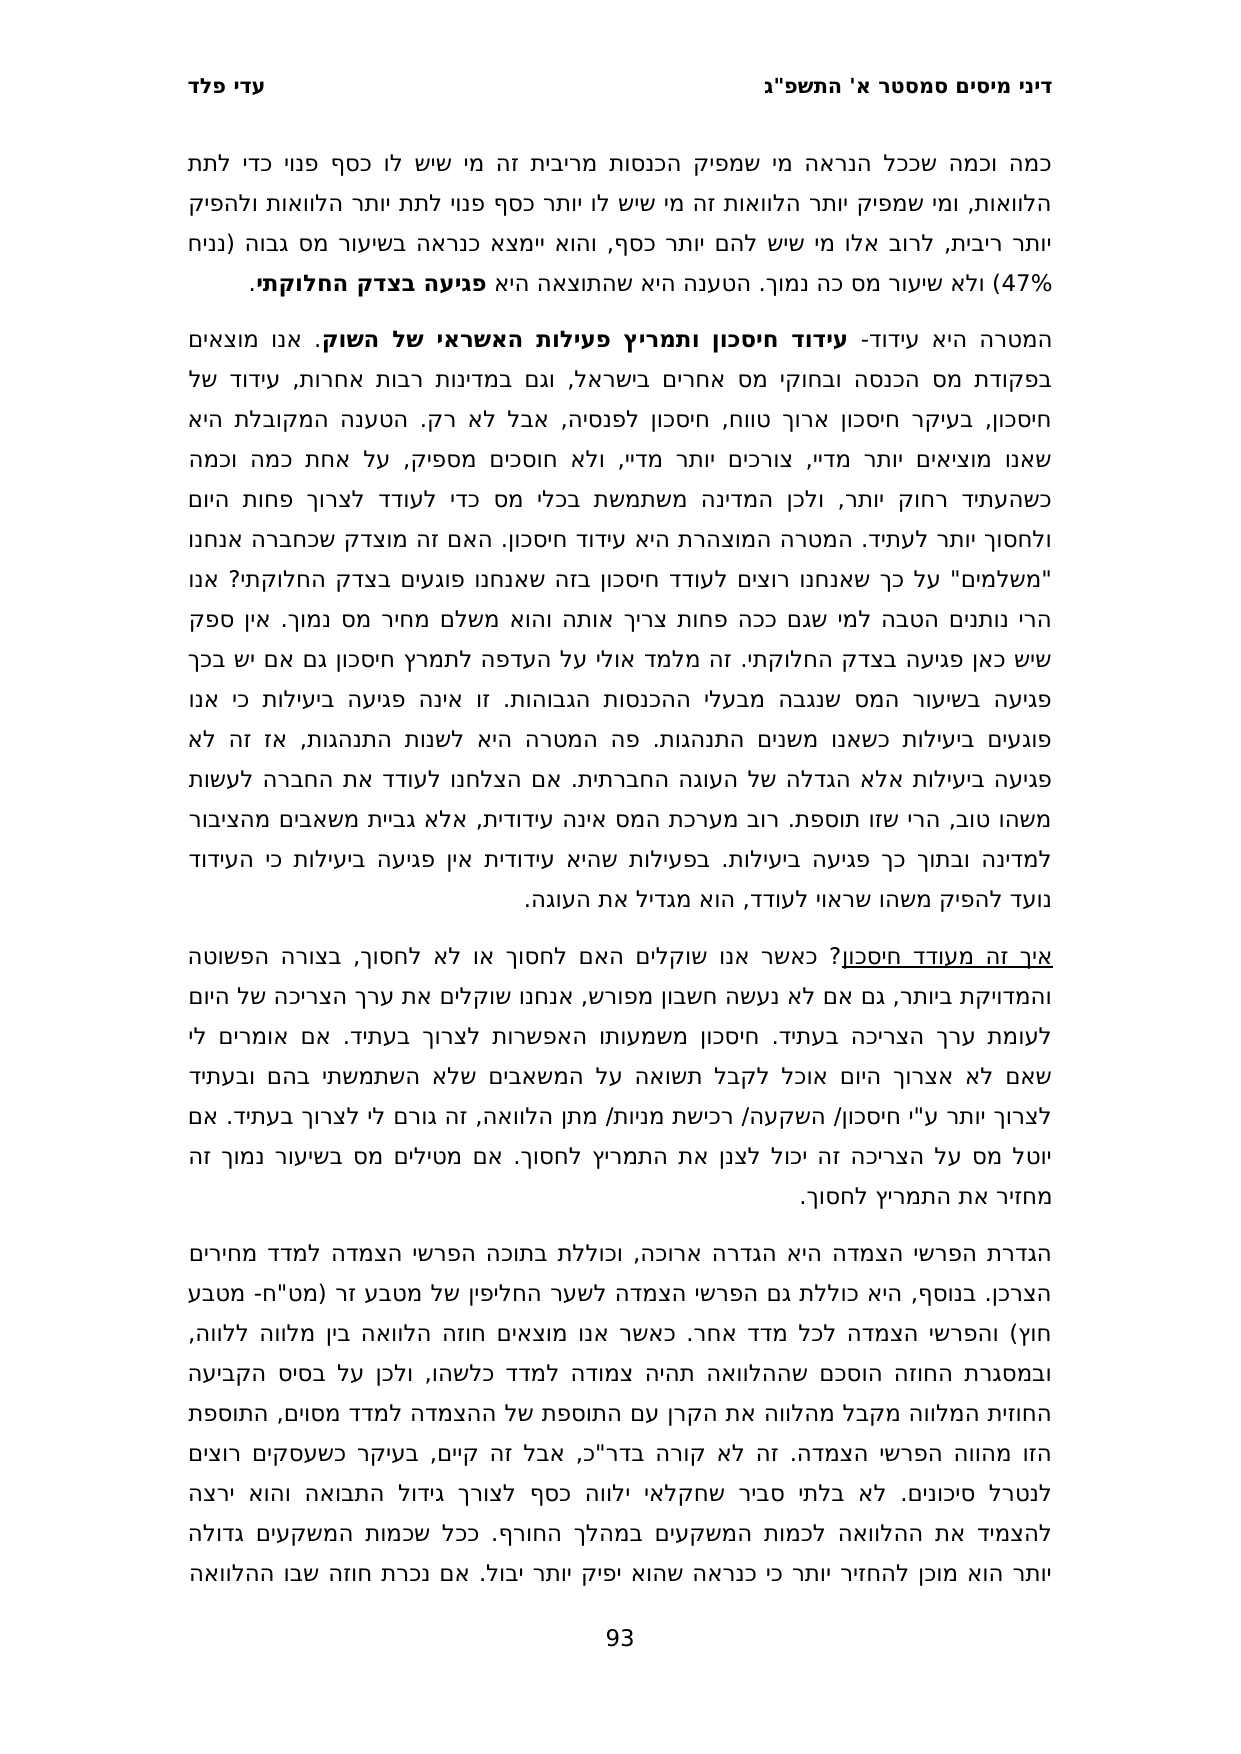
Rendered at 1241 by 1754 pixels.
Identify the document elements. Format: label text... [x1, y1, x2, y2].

text איך זה מעודד חיסכון? כאשר אנו שוקלים האם לחסוך או לא לחסוך, בצורה הפשוטה והמדויקת ביותר, גם אם לא נעשה חשבון מפורש, אנחנו שוקלים את ערך הצריכה של היום לעומת ערך הצריכה בעתיד. חיסכון משמעותו האפשרות לצרוך בעתיד. אם אומרים לי שאם לא אצרוך היום אוכל לקבל תשואה על המשאבים שלא השתמשתי בהם ובעתיד לצרוך יותר ע"י חיסכון/ השקעה/ רכישת מניות/ מתן הלוואה, זה גורם לי לצרוך בעתיד. אם יוטל מס על הצריכה זה יכול לצנן את התמריץ לחסוך. אם מטילים מס בשיעור נמוך זה מחזיר את התמריץ לחסוך. [187, 943, 1053, 1210]
text המטרה היא עידוד- עידוד חיסכון ותמריץ פעילות האשראי של השוק. אנו מוצאים בפקודת מס הכנסה ובחוקי מס אחרים בישראל, וגם במדינות רבות אחרות, עידוד של חיסכון, בעיקר חיסכון ארוך טווח, חיסכון לפנסיה, אבל לא רק. הטענה המקובלת היא שאנו מוציאים יותר מדיי, צורכים יותר מדיי, ולא חוסכים מספיק, על אחת כמה וכמה כשהעתיד רחוק יותר, ולכן המדינה משתמשת בכלי מס כדי לעודד לצרוך פחות היום ולחסוך יותר לעתיד. המטרה המוצהרת היא עידוד חיסכון. האם זה מוצדק שכחברה אנחנו "משלמים" על כך שאנחנו רוצים לעודד חיסכון בזה שאנחנו פוגעים בצדק החלוקתי? אנו הרי נותנים הטבה למי שגם ככה פחות צריך אותה והוא משלם מחיר מס נמוך. אין ספק שיש כאן פגיעה בצדק החלוקתי. זה מלמד אולי על העדפה לתמרץ חיסכון גם אם יש בכך פגיעה בשיעור המס שנגבה מבעלי ההכנסות הגבוהות. זו אינה פגיעה ביעילות כי אנו פוגעים ביעילות כשאנו משנים התנהגות. פה המטרה היא לשנות התנהגות, אז זה לא פגיעה ביעילות אלא הגדלה של העוגה החברתית. אם הצלחנו לעודד את החברה לעשות משהו טוב, הרי שזו תוספת. רוב מערכת המס אינה עידודית, אלא גביית משאבים מהציבור למדינה ובתוך כך פגיעה ביעילות. בפעילות שהיא עידודית אין פגיעה ביעילות כי העידוד נועד להפיק משהו שראוי לעודד, הוא מגדיל את העוגה. [187, 327, 1053, 913]
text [187, 1240, 1053, 1587]
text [187, 150, 1053, 297]
